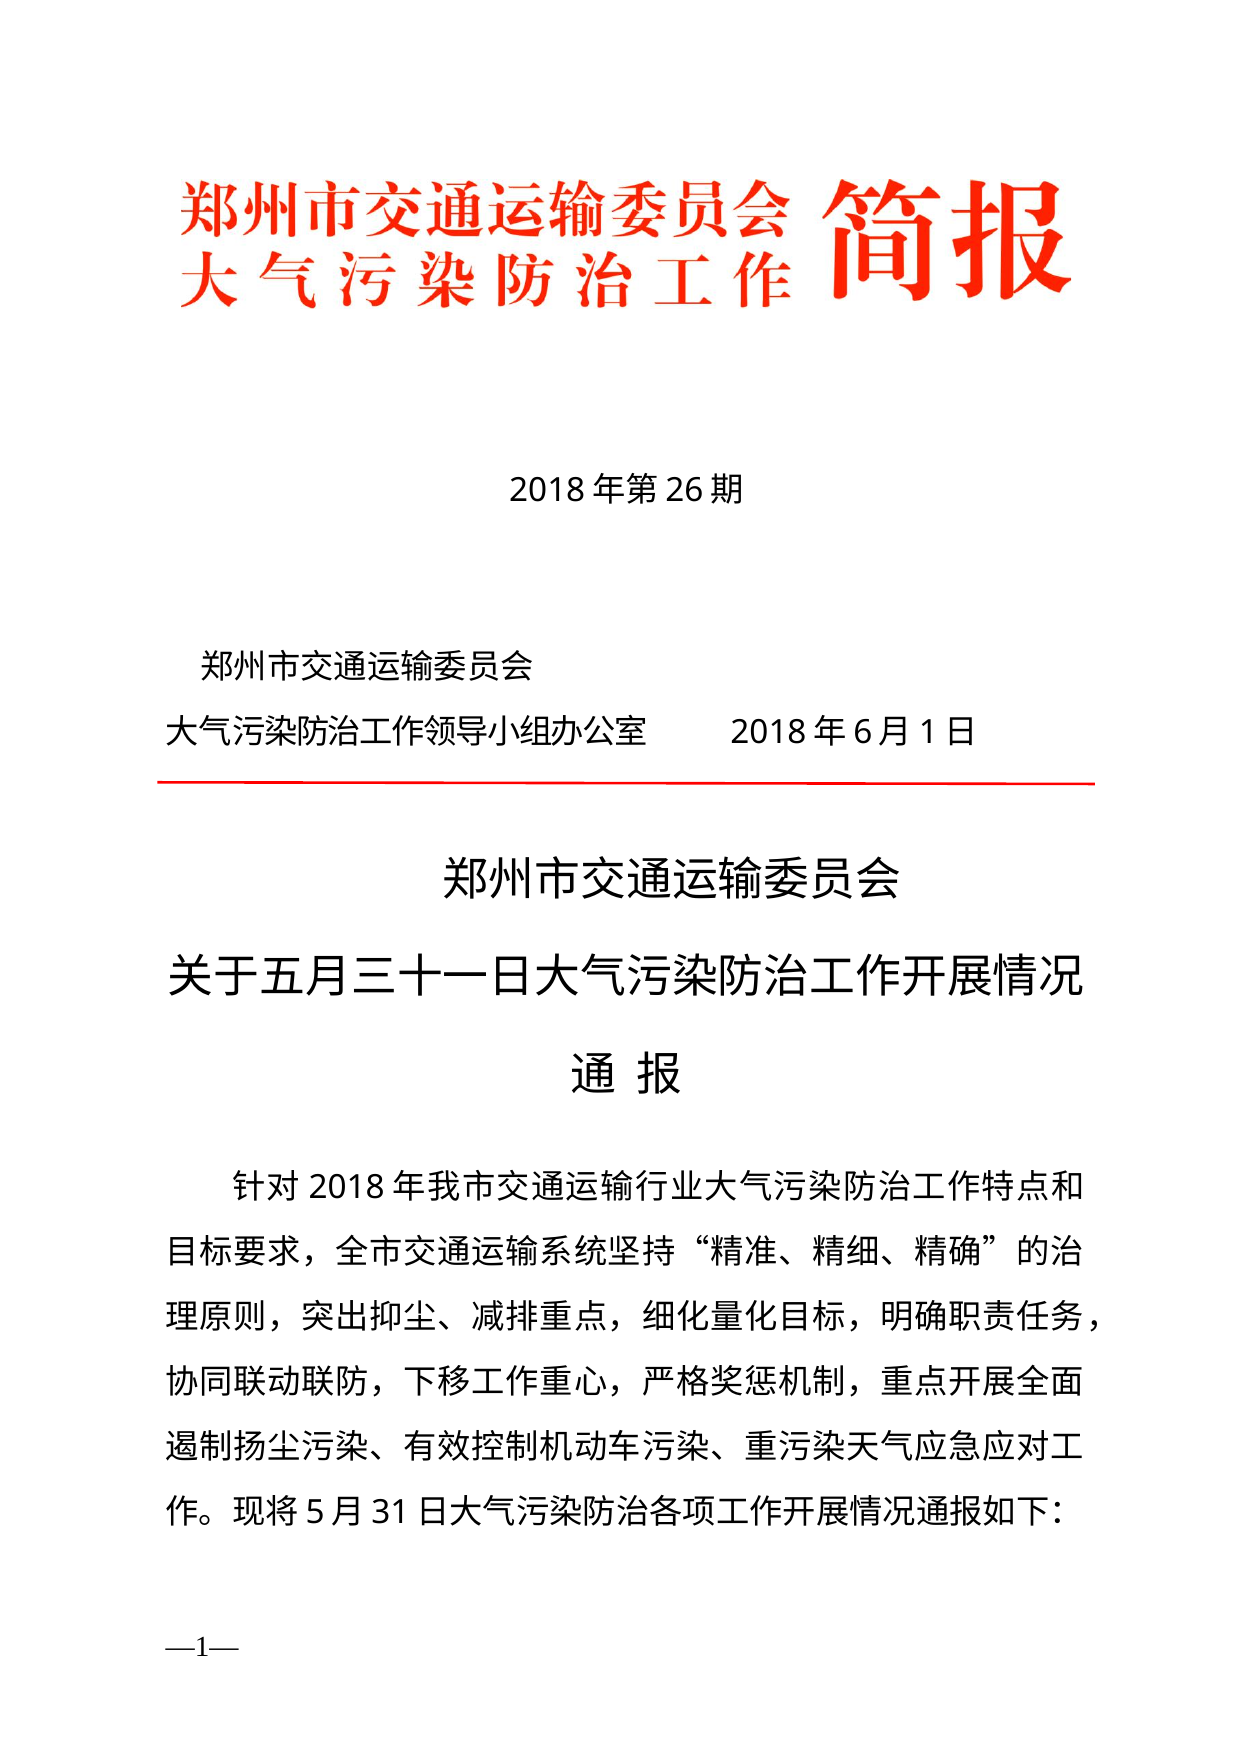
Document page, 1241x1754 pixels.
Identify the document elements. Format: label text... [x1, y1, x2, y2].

text 郑州市交通运输委员会 [165, 631, 1087, 696]
text 郑州市交通运输委员会 [165, 826, 1087, 924]
picture [181, 179, 1072, 309]
text 针对2018年我市交通运输行业大气污染防治工作特点和目标要求，全市交通运输系统坚持“精准、精细、精确”的治理原则，突出抑尘、减排重点，细化量化目标，明确职责任务，协同联动联防，下移工作重心，严格奖惩机制，重点开展全面遏制扬尘污染、有效控制机动车污染、重污染天气应急应对工作。现将5月31日大气污染防治各项工作开展情况通报如下： [165, 1151, 1087, 1541]
text 2018年第26期 [165, 454, 1087, 519]
text 关于五月三十一日大气污染防治工作开展情况通 报 [165, 924, 1087, 1119]
text 大气污染防治工作领导小组办公室 2018年6月1日 [165, 696, 1087, 761]
